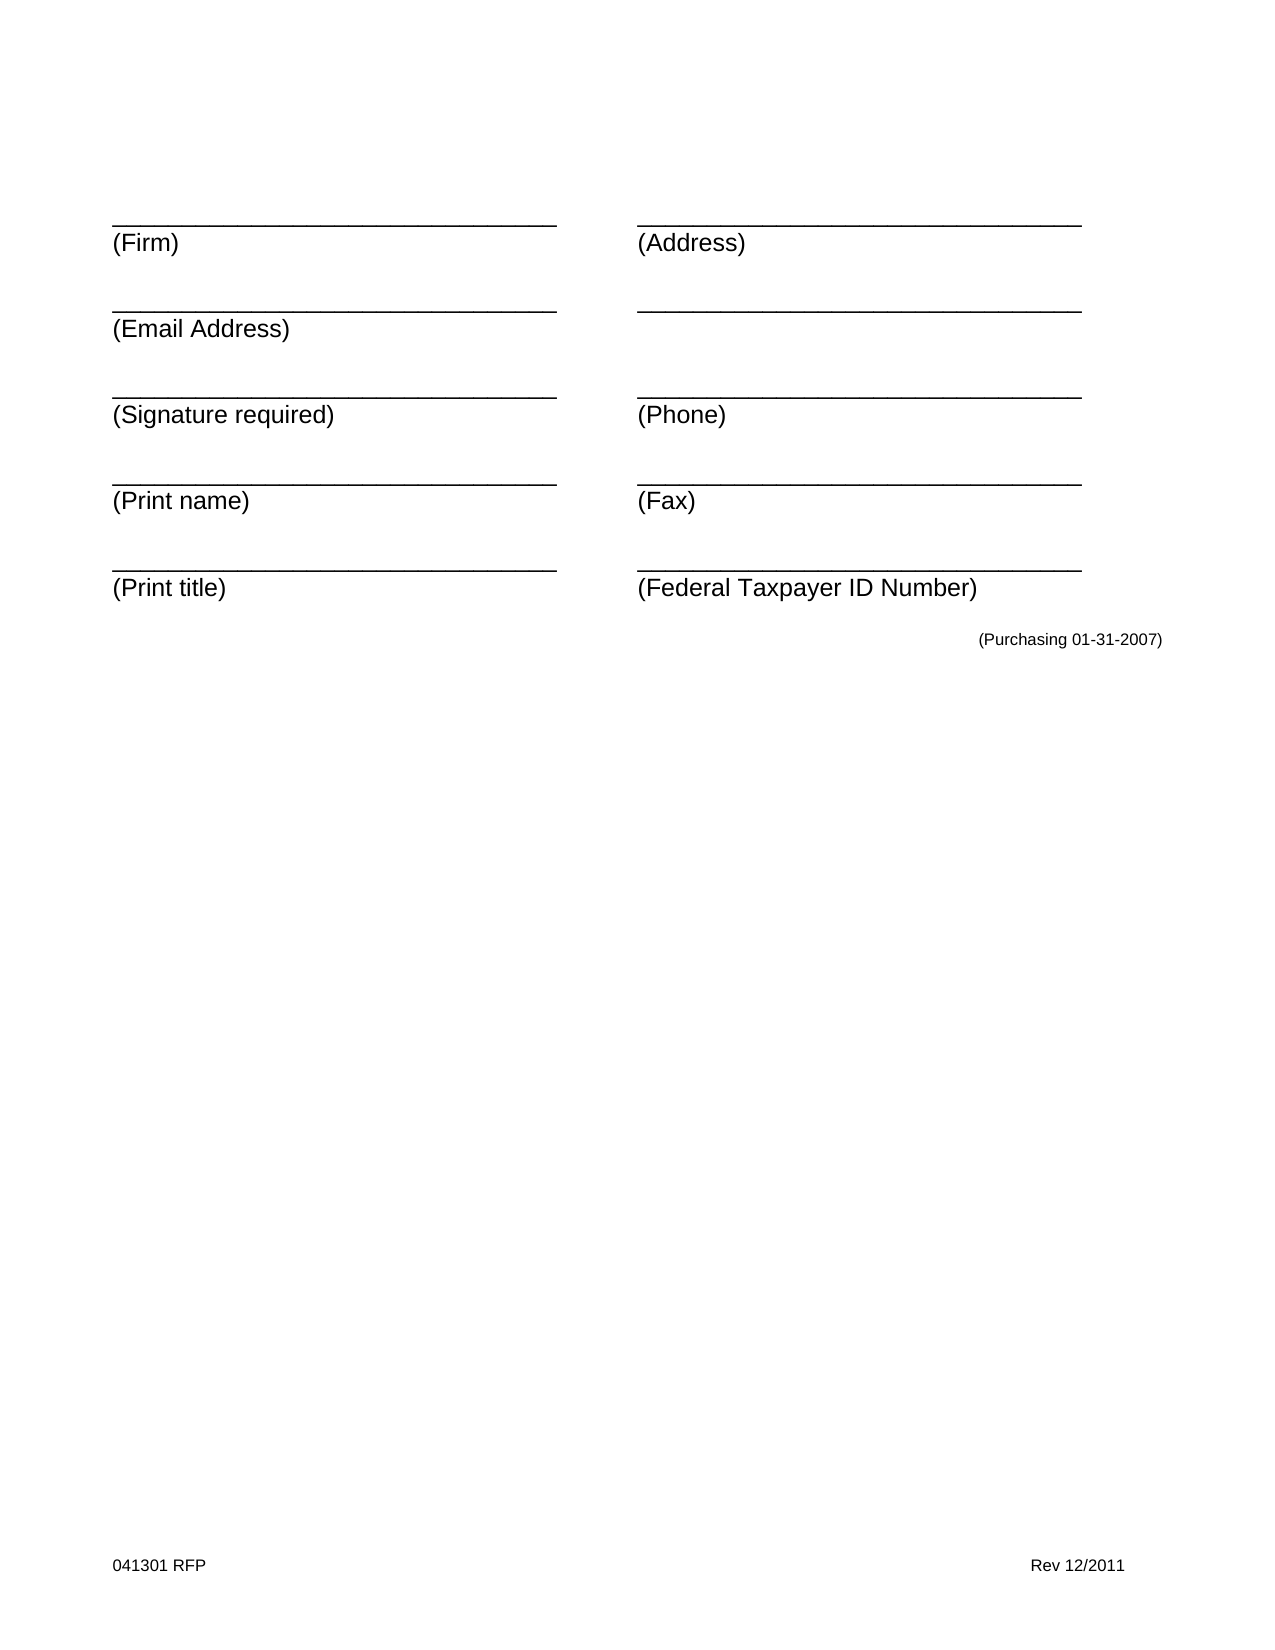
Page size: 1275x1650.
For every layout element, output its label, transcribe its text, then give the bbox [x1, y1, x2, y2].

text ________________________________ ________________________________ [112, 285, 1162, 314]
text (Print name) (Fax) [112, 486, 1162, 515]
text (Firm) (Address) [112, 227, 1162, 256]
text (Print title) (Federal Taxpayer ID Number) [112, 572, 1162, 601]
text (Purchasing 01-31-2007) [112, 630, 1162, 649]
text (Signature required) (Phone) [112, 400, 1162, 429]
text (Email Address) [112, 314, 1162, 342]
text ________________________________ ________________________________ [112, 544, 1162, 572]
text ________________________________ ________________________________ [112, 371, 1162, 400]
text ________________________________ ________________________________ [112, 457, 1162, 486]
text ________________________________ ________________________________ [112, 199, 1162, 227]
